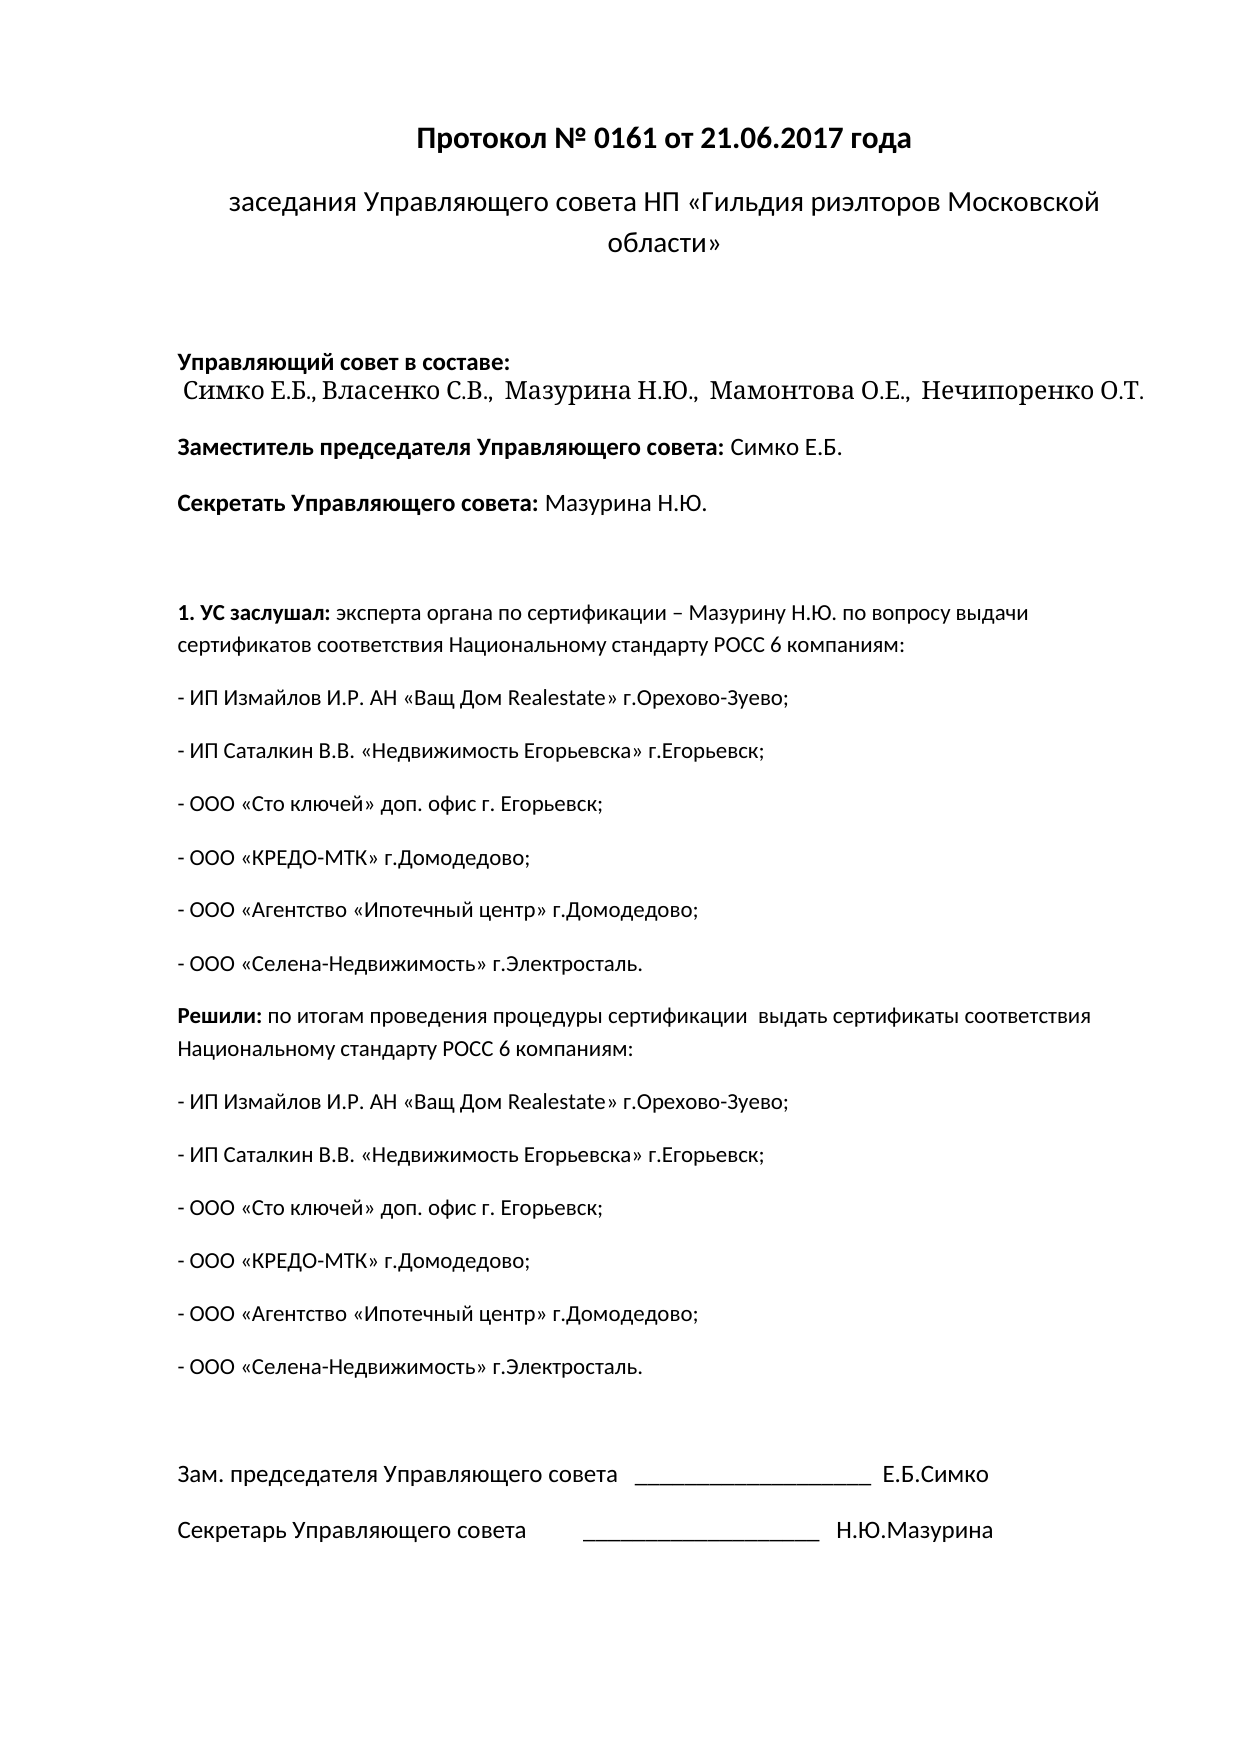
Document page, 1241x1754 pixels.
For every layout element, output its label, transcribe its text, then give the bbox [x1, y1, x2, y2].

text 1. УС заслушал: эксперта органа по сертификации – Мазурину Н.Ю. по вопросу выдачи сертификатов соответствия Национальному стандарту РОСС 6 компаниям: [177, 598, 1152, 658]
text - ООО «Агентство «Ипотечный центр» г.Домодедово; [177, 1299, 1152, 1327]
text Протокол № 0161 от 21.06.2017 года [177, 118, 1152, 156]
text Симко Е.Б., Власенко С.В., Мазурина Н.Ю., Мамонтова О.Е., Нечипоренко О.Т. [177, 377, 1152, 406]
text Зам. председателя Управляющего совета ___________________ Е.Б.Симко [177, 1458, 1152, 1488]
text Секретарь Управляющего совета ___________________ Н.Ю.Мазурина [177, 1514, 1152, 1544]
text - ИП Саталкин В.В. «Недвижимость Егорьевска» г.Егорьевск; [177, 737, 1152, 764]
text - ИП Измайлов И.Р. АН «Ващ Дом Realestate» г.Орехово-Зуево; [177, 1087, 1152, 1115]
text - ООО «КРЕДО-МТК» г.Домодедово; [177, 1246, 1152, 1274]
text Заместитель председателя Управляющего совета: Симко Е.Б. [177, 431, 1152, 461]
text Управляющий совет в составе: [177, 346, 1152, 377]
text заседания Управляющего совета НП «Гильдия риэлторов Московской области» [177, 183, 1152, 259]
text - ООО «Агентство «Ипотечный центр» г.Домодедово; [177, 896, 1152, 924]
text - ООО «Сто ключей» доп. офис г. Егорьевск; [177, 1193, 1152, 1221]
text - ООО «Селена-Недвижимость» г.Электросталь. [177, 1352, 1152, 1380]
text Секретать Управляющего совета: Мазурина Н.Ю. [177, 487, 1152, 517]
text - ООО «Селена-Недвижимость» г.Электросталь. [177, 949, 1152, 977]
text - ИП Измайлов И.Р. АН «Ващ Дом Realestate» г.Орехово-Зуево; [177, 683, 1152, 712]
text Решили: по итогам проведения процедуры сертификации выдать сертификаты соответствия Национальному стандарту РОСС 6 компаниям: [177, 1002, 1152, 1062]
text - ООО «КРЕДО-МТК» г.Домодедово; [177, 843, 1152, 871]
text - ИП Саталкин В.В. «Недвижимость Егорьевска» г.Егорьевск; [177, 1140, 1152, 1168]
text - ООО «Сто ключей» доп. офис г. Егорьевск; [177, 789, 1152, 818]
